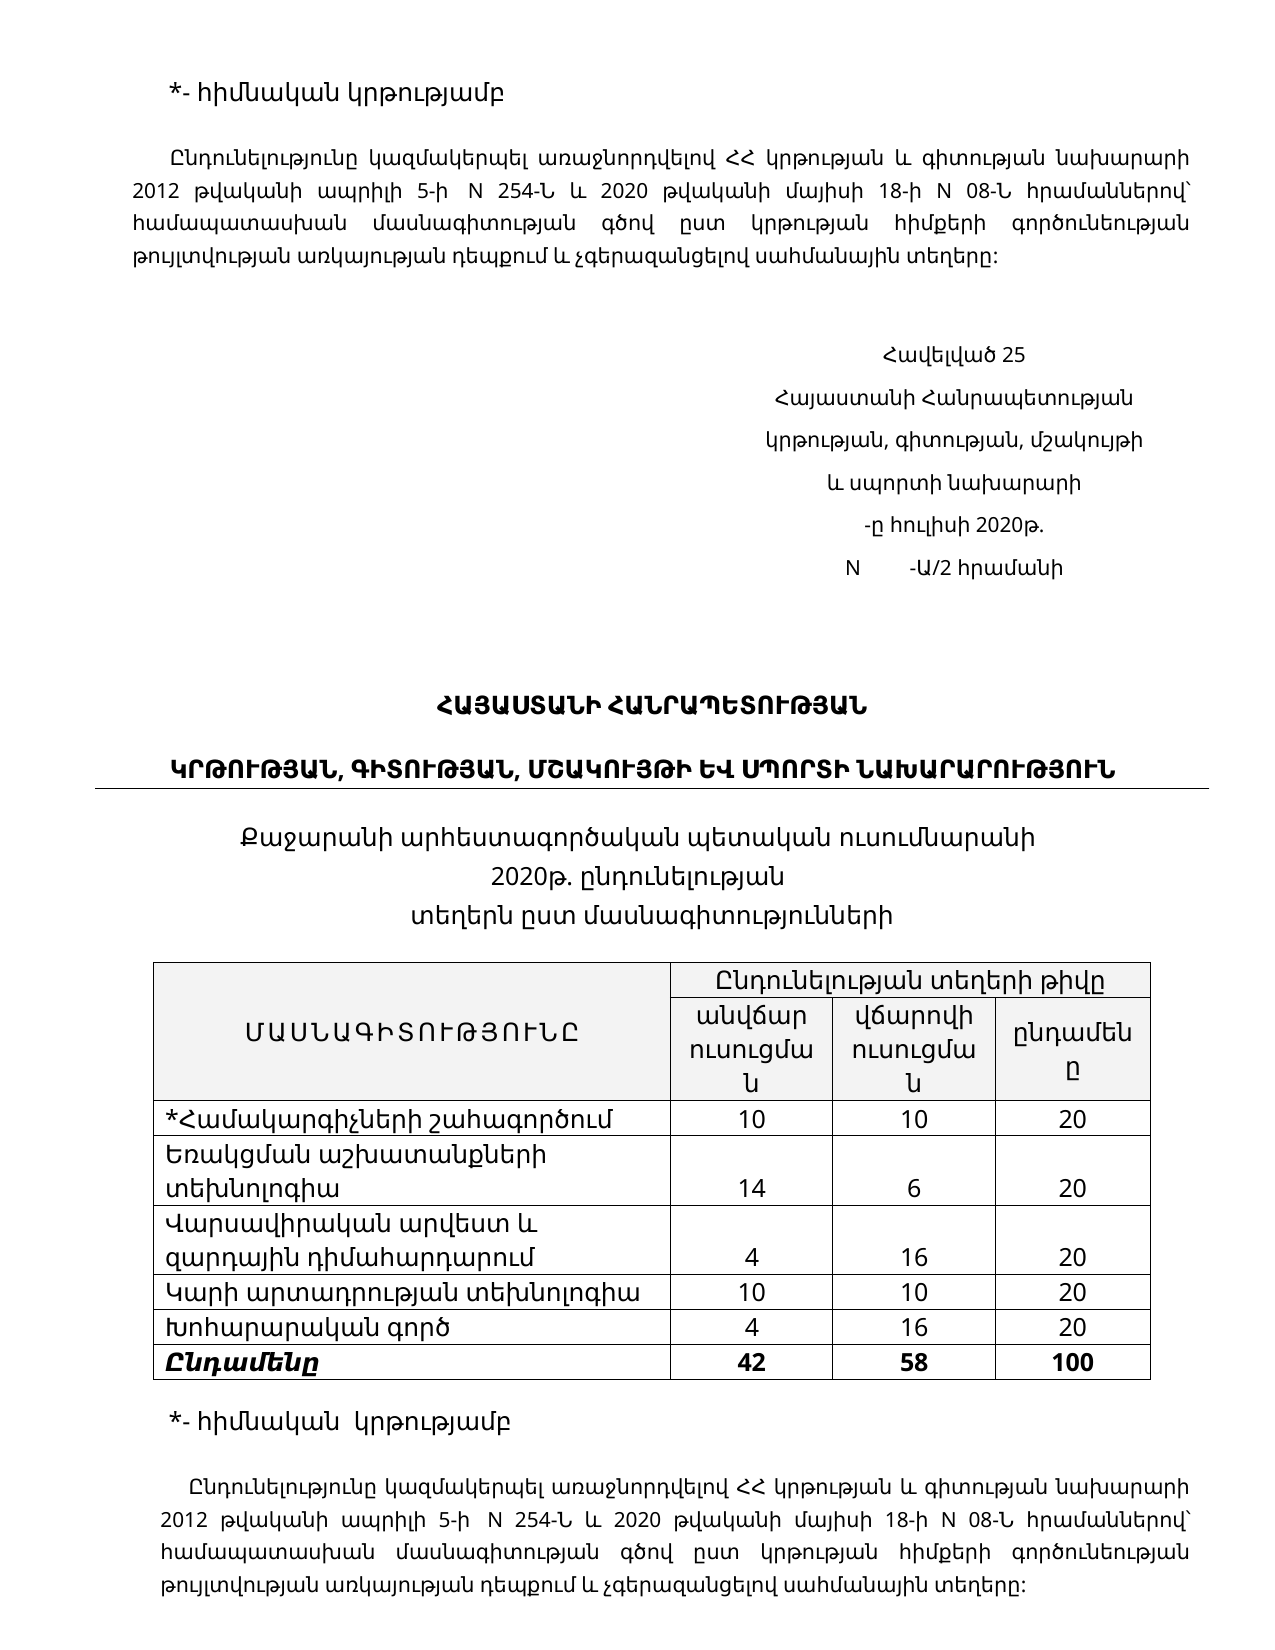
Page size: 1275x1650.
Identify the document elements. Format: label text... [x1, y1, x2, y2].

table_cell 16 [833, 1206, 995, 1274]
table_cell 10 [671, 1101, 832, 1135]
text Քաջարանի արհեստագործական պետական ուսումնարանի [66, 819, 1209, 853]
table_cell 4 [671, 1310, 832, 1344]
table_header Ընդունելության տեղերի թիվը [671, 963, 1150, 997]
text տեղերն ըստ մասնագիտությունների [94, 898, 1209, 932]
table_header ՄԱՍՆԱԳԻՏՈՒԹՅՈՒՆԸ [154, 963, 670, 1100]
table_cell Եռակցման աշխատանքների տեխնոլոգիա [154, 1136, 670, 1204]
text *- հիմնական կրթությամբ [94, 75, 1209, 109]
table_cell 10 [833, 1275, 995, 1309]
table_cell ընդամենը [996, 998, 1150, 1100]
table_cell 20 [996, 1136, 1150, 1204]
table_cell 20 [996, 1101, 1150, 1135]
table_cell 20 [996, 1310, 1150, 1344]
table_cell անվճար ուսուցման [671, 998, 832, 1100]
text Ընդունելությունը կազմակերպել առաջնորդվելով ՀՀ կրթության և գիտության նախարարի 2012 թվականի ապրիլի 5-ի N 254-Ն և 2020 թվականի մայիսի 18-ի N 08-Ն հրամաններով՝ համապատասխան մասնագիտության գծով ըստ կրթության հիմքերի գործունեության թույլտվության առկայության դեպքում և չգերազանցելով սահմանային տեղերը: [132, 143, 1191, 269]
table_cell 20 [996, 1206, 1150, 1274]
table_cell 6 [833, 1136, 995, 1204]
table_cell 10 [671, 1275, 832, 1309]
table_cell 58 [833, 1345, 995, 1379]
table_cell 4 [671, 1206, 832, 1274]
table_cell 100 [996, 1345, 1150, 1379]
table_cell 10 [833, 1101, 995, 1135]
text *- հիմնական կրթությամբ [94, 1404, 1209, 1438]
text ՀԱՅԱՍՏԱՆԻ ՀԱՆՐԱՊԵՏՈՒԹՅԱՆ [94, 687, 1209, 721]
table_cell վճարովի ուսուցման [833, 998, 995, 1100]
table_cell 20 [996, 1275, 1150, 1309]
text Ընդունելությունը կազմակերպել առաջնորդվելով ՀՀ կրթության և գիտության նախարարի 2012 թվականի ապրիլի 5-ի N 254-Ն և 2020 թվականի մայիսի 18-ի N 08-Ն հրամաններով՝ համապատասխան մասնագիտության գծով ըստ կրթության հիմքերի գործունեության թույլտվության առկայության դեպքում և չգերազանցելով սահմանային տեղերը: [160, 1472, 1191, 1598]
table_cell 42 [671, 1345, 832, 1379]
subtitle ԿՐԹՈՒԹՅԱՆ, ԳԻՏՈՒԹՅԱՆ, ՄՇԱԿՈՒՅԹԻ ԵՎ ՍՊՈՐՏԻ ՆԱԽԱՐԱՐՈՒԹՅՈՒՆ [94, 752, 1209, 789]
text 2020թ. ընդունելության [66, 858, 1209, 893]
table_cell 14 [671, 1136, 832, 1204]
table_cell Կարի արտադրության տեխնոլոգիա [154, 1275, 670, 1309]
table_cell Ընդամենը [154, 1345, 670, 1379]
table_cell 16 [833, 1310, 995, 1344]
table_cell *Համակարգիչների շահագործում [154, 1101, 670, 1135]
table_cell Վարսավիրական արվեստ և զարդային դիմահարդարում [154, 1206, 670, 1274]
table_cell Խոհարարական գործ [154, 1310, 670, 1344]
